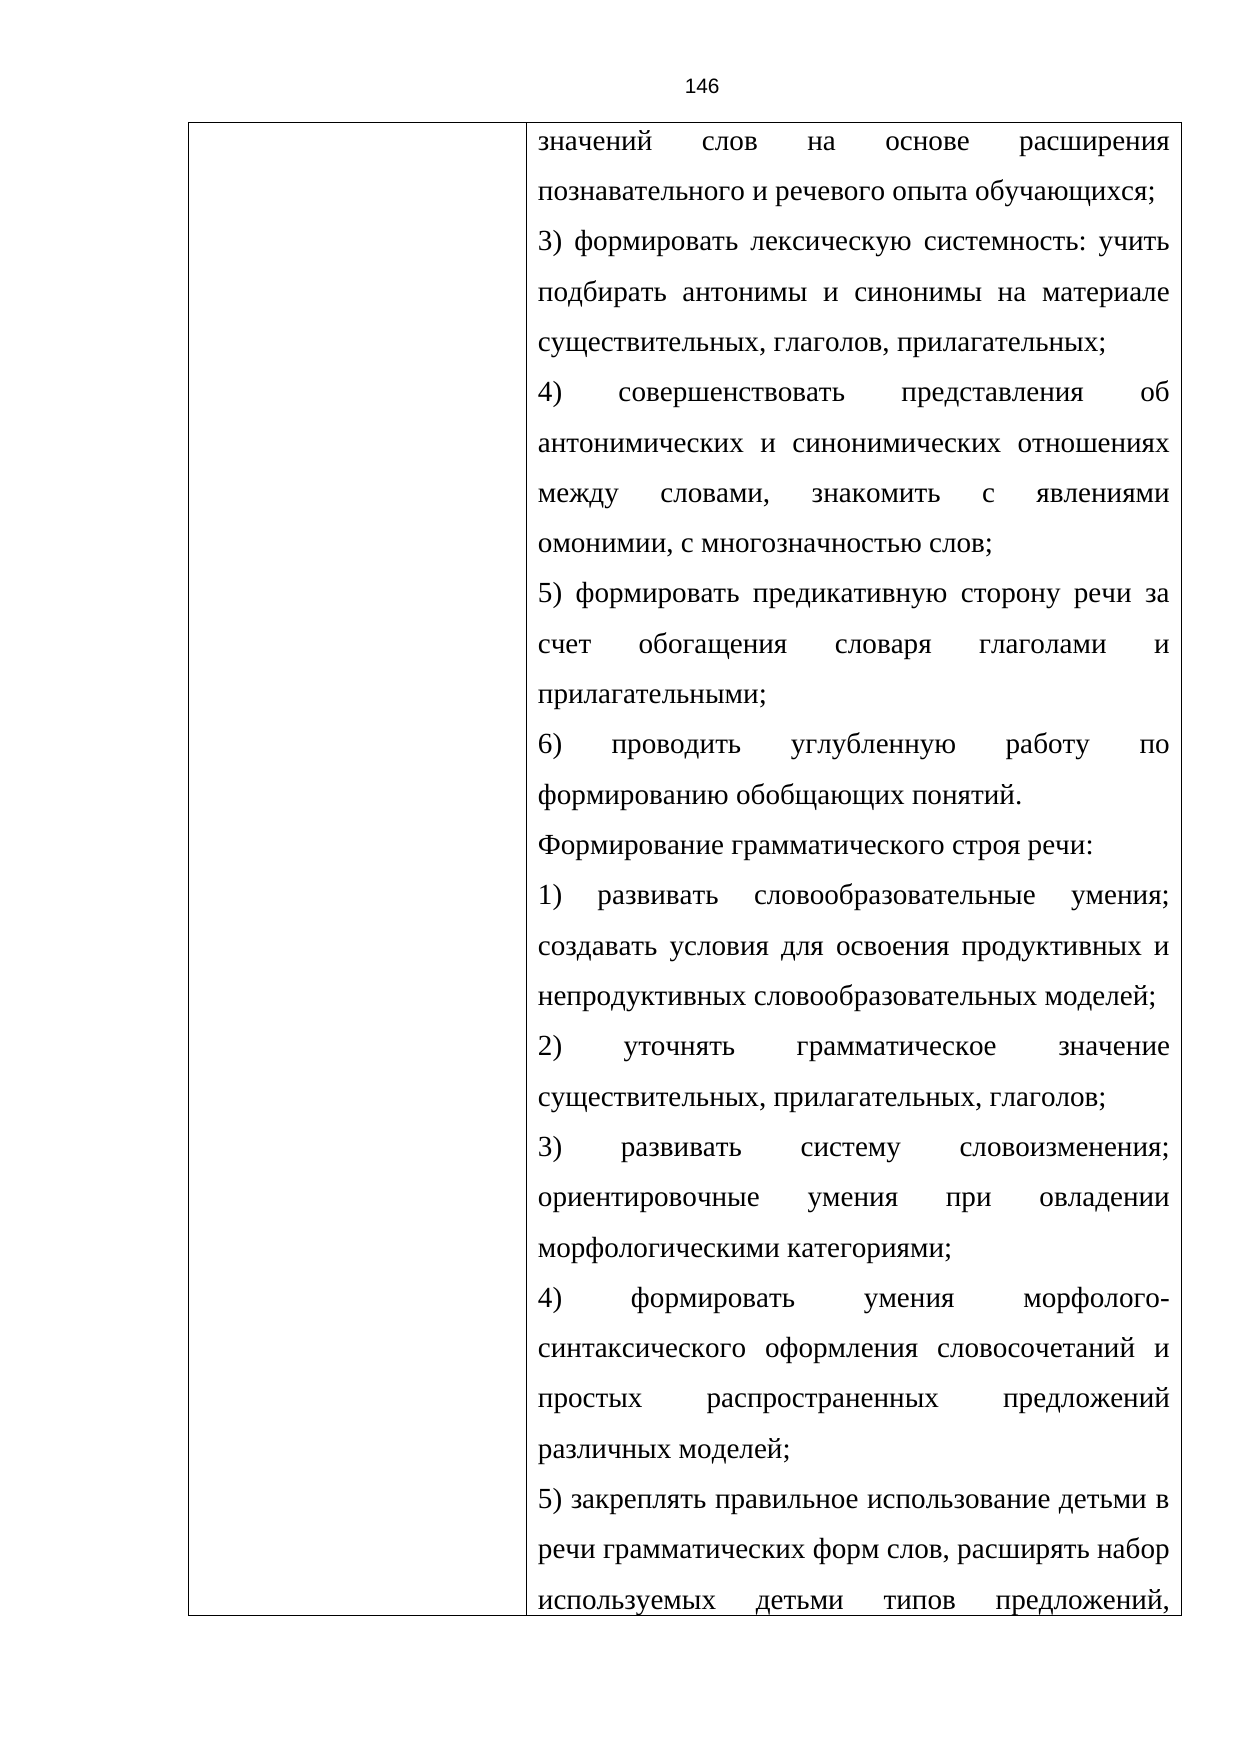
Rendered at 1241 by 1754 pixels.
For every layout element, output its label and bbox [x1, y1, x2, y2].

table_cell [527, 123, 1181, 1615]
table_cell [189, 123, 526, 1615]
